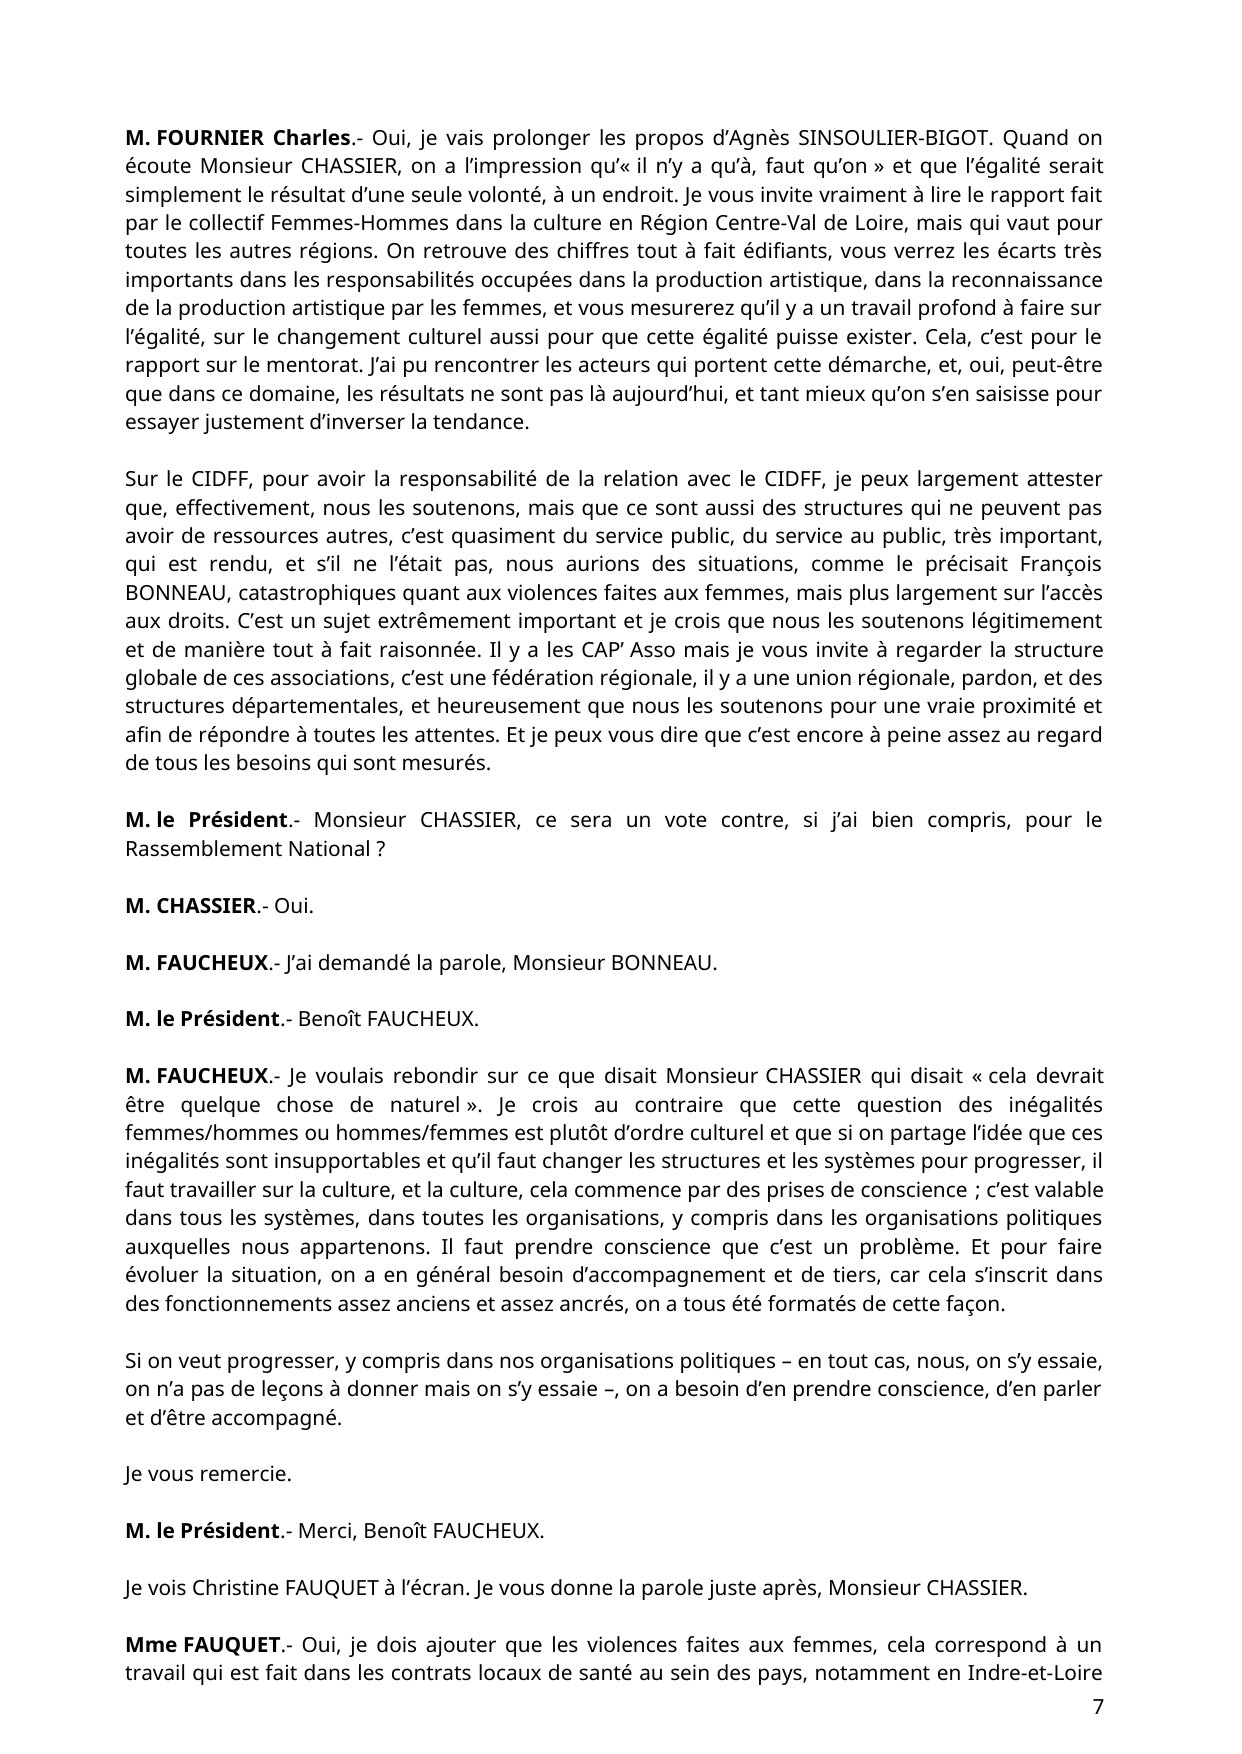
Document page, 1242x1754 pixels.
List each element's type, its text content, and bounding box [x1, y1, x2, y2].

text Je vous remercie. [125, 1459, 1104, 1488]
text Si on veut progresser, y compris dans nos organisations politiques – en tout cas, nous, on s’y essaie, on n’a pas de leçons à donner mais on s’y essaie –, on a besoin d’en prendre conscience, d’en parler et d’être accompagné. [125, 1346, 1104, 1431]
text M. le Président.- Benoît FAUCHEUX. [125, 1004, 1104, 1033]
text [125, 1630, 1104, 1687]
text M. le Président.- Merci, Benoît FAUCHEUX. [125, 1516, 1104, 1545]
text M. FOURNIER Charles.- Oui, je vais prolonger les propos d’Agnès SINSOULIER-BIGOT. Quand on écoute Monsieur CHASSIER, on a l’impression qu’« il n’y a qu’à, faut qu’on » et que l’égalité serait simplement le résultat d’une seule volonté, à un endroit. Je vous invite vraiment à lire le rapport fait par le collectif Femmes-Hommes dans la culture en Région Centre-Val de Loire, mais qui vaut pour toutes les autres régions. On retrouve des chiffres tout à fait édifiants, vous verrez les écarts très importants dans les responsabilités occupées dans la production artistique, dans la reconnaissance de la production artistique par les femmes, et vous mesurerez qu’il y a un travail profond à faire sur l’égalité, sur le changement culturel aussi pour que cette égalité puisse exister. Cela, c’est pour le rapport sur le mentorat. J’ai pu rencontrer les acteurs qui portent cette démarche, et, oui, peut-être que dans ce domaine, les résultats ne sont pas là aujourd’hui, et tant mieux qu’on s’en saisisse pour essayer justement d’inverser la tendance. [125, 123, 1104, 436]
text M. CHASSIER.- Oui. [125, 891, 1104, 919]
text M. FAUCHEUX.- J’ai demandé la parole, Monsieur BONNEAU. [125, 948, 1104, 976]
text Je vois Christine FAUQUET à l’écran. Je vous donne la parole juste après, Monsieur CHASSIER. [125, 1573, 1104, 1602]
text M. le Président.- Monsieur CHASSIER, ce sera un vote contre, si j’ai bien compris, pour le Rassemblement National ? [125, 805, 1104, 862]
text Sur le CIDFF, pour avoir la responsabilité de la relation avec le CIDFF, je peux largement attester que, effectivement, nous les soutenons, mais que ce sont aussi des structures qui ne peuvent pas avoir de ressources autres, c’est quasiment du service public, du service au public, très important, qui est rendu, et s’il ne l’était pas, nous aurions des situations, comme le précisait François BONNEAU, catastrophiques quant aux violences faites aux femmes, mais plus largement sur l’accès aux droits. C’est un sujet extrêmement important et je crois que nous les soutenons légitimement et de manière tout à fait raisonnée. Il y a les CAP’ Asso mais je vous invite à regarder la structure globale de ces associations, c’est une fédération régionale, il y a une union régionale, pardon, et des structures départementales, et heureusement que nous les soutenons pour une vraie proximité et afin de répondre à toutes les attentes. Et je peux vous dire que c’est encore à peine assez au regard de tous les besoins qui sont mesurés. [125, 464, 1104, 777]
text M. FAUCHEUX.- Je voulais rebondir sur ce que disait Monsieur CHASSIER qui disait « cela devrait être quelque chose de naturel ». Je crois au contraire que cette question des inégalités femmes/hommes ou hommes/femmes est plutôt d’ordre culturel et que si on partage l’idée que ces inégalités sont insupportables et qu’il faut changer les structures et les systèmes pour progresser, il faut travailler sur la culture, et la culture, cela commence par des prises de conscience ; c’est valable dans tous les systèmes, dans toutes les organisations, y compris dans les organisations politiques auxquelles nous appartenons. Il faut prendre conscience que c’est un problème. Et pour faire évoluer la situation, on a en général besoin d’accompagnement et de tiers, car cela s’inscrit dans des fonctionnements assez anciens et assez ancrés, on a tous été formatés de cette façon. [125, 1061, 1104, 1317]
